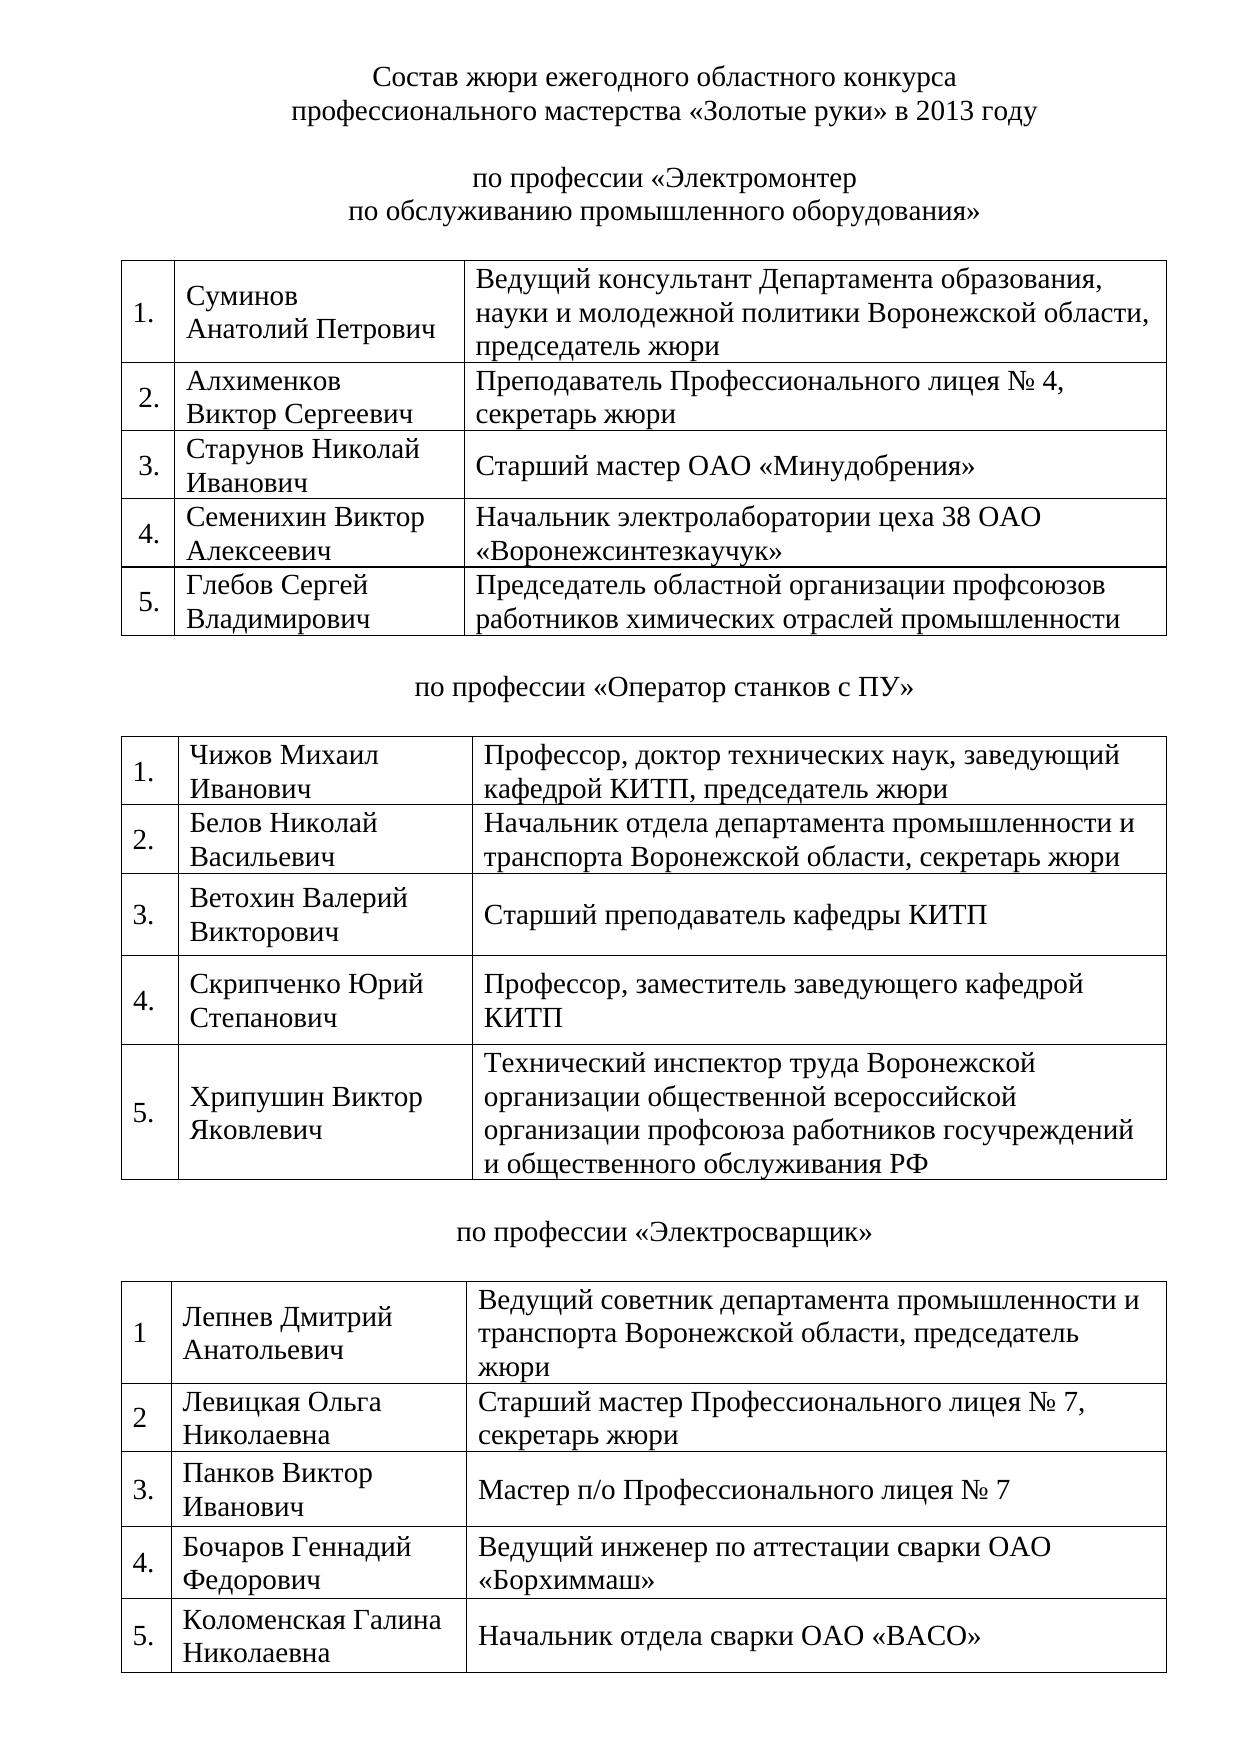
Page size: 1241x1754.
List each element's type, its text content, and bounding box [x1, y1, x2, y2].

table_cell Старунов Николай Иванович [175, 431, 464, 498]
table_header Ведущий консультант Департамента образования, науки и молодежной политики Воронежской области, председатель жюри [465, 261, 1166, 362]
table_cell 2. [122, 805, 178, 872]
table_cell Начальник отдела департамента промышленности и транспорта Воронежской области, секретарь жюри [473, 805, 1166, 872]
table_cell Ветохин Валерий Викторович [179, 874, 472, 955]
text по профессии «Электросварщик» [177, 1214, 1152, 1247]
table_header Суминов Анатолий Петрович [175, 261, 464, 362]
table_cell Панков Виктор Иванович [172, 1452, 466, 1526]
table_cell 5. [122, 1045, 178, 1179]
table_cell Технический инспектор труда Воронежской организации общественной всероссийской организации профсоюза работников госучреждений и общественного обслуживания РФ [473, 1045, 1166, 1179]
table_cell Ведущий инженер по аттестации сварки ОАО «Борхиммаш» [467, 1527, 1166, 1598]
table_cell Левицкая Ольга Николаевна [172, 1384, 466, 1451]
table_cell Старший мастер Профессионального лицея № 7, секретарь жюри [467, 1384, 1166, 1451]
table_cell 3. [122, 1452, 171, 1526]
table_header Ведущий советник департамента промышленности и транспорта Воронежской области, председатель жюри [467, 1282, 1166, 1383]
table_cell 5. [122, 1599, 171, 1672]
table_cell Начальник отдела сварки ОАО «ВАСО» [467, 1599, 1166, 1672]
table_cell Семенихин Виктор Алексеевич [175, 499, 464, 566]
table_cell Коломенская Галина Николаевна [172, 1599, 466, 1672]
text по профессии «Оператор станков с ПУ» [177, 669, 1152, 703]
table_cell Мастер п/о Профессионального лицея № 7 [467, 1452, 1166, 1526]
table_cell Преподаватель Профессионального лицея № 4, секретарь жюри [465, 363, 1166, 430]
table_cell 4. [122, 956, 178, 1044]
table_cell 3. [122, 874, 178, 955]
table_header 1. [122, 737, 178, 804]
table_cell Алхименков Виктор Сергеевич [175, 363, 464, 430]
table_cell Старший преподаватель кафедры КИТП [473, 874, 1166, 955]
text профессионального мастерства «Золотые руки» в 2013 году [177, 93, 1152, 126]
table_cell Профессор, заместитель заведующего кафедрой КИТП [473, 956, 1166, 1044]
table_cell 5. [122, 568, 174, 634]
table_cell 3. [122, 431, 174, 498]
table_cell Глебов Сергей Владимирович [175, 568, 464, 634]
table_header 1. [122, 261, 174, 362]
text Состав жюри ежегодного областного конкурса [177, 59, 1152, 93]
table_cell Белов Николай Васильевич [179, 805, 472, 872]
table_cell 4. [122, 1527, 171, 1598]
text по профессии «Электромонтер [177, 160, 1152, 193]
table_cell Начальник электролаборатории цеха 38 ОАО «Воронежсинтезкаучук» [465, 499, 1166, 566]
table_cell Скрипченко Юрий Степанович [179, 956, 472, 1044]
table_header 1 [122, 1282, 171, 1383]
table_cell 2 [122, 1384, 171, 1451]
table_cell Бочаров Геннадий Федорович [172, 1527, 466, 1598]
text по обслуживанию промышленного оборудования» [177, 193, 1152, 227]
table_header Чижов Михаил Иванович [179, 737, 472, 804]
table_header Профессор, доктор технических наук, заведующий кафедрой КИТП, председатель жюри [473, 737, 1166, 804]
table_cell 2. [122, 363, 174, 430]
table_cell 4. [122, 499, 174, 566]
table_cell Хрипушин Виктор Яковлевич [179, 1045, 472, 1179]
table_cell Старший мастер ОАО «Минудобрения» [465, 431, 1166, 498]
table_header Лепнев Дмитрий Анатольевич [172, 1282, 466, 1383]
table_cell Председатель областной организации профсоюзов работников химических отраслей промышленности [465, 568, 1166, 634]
